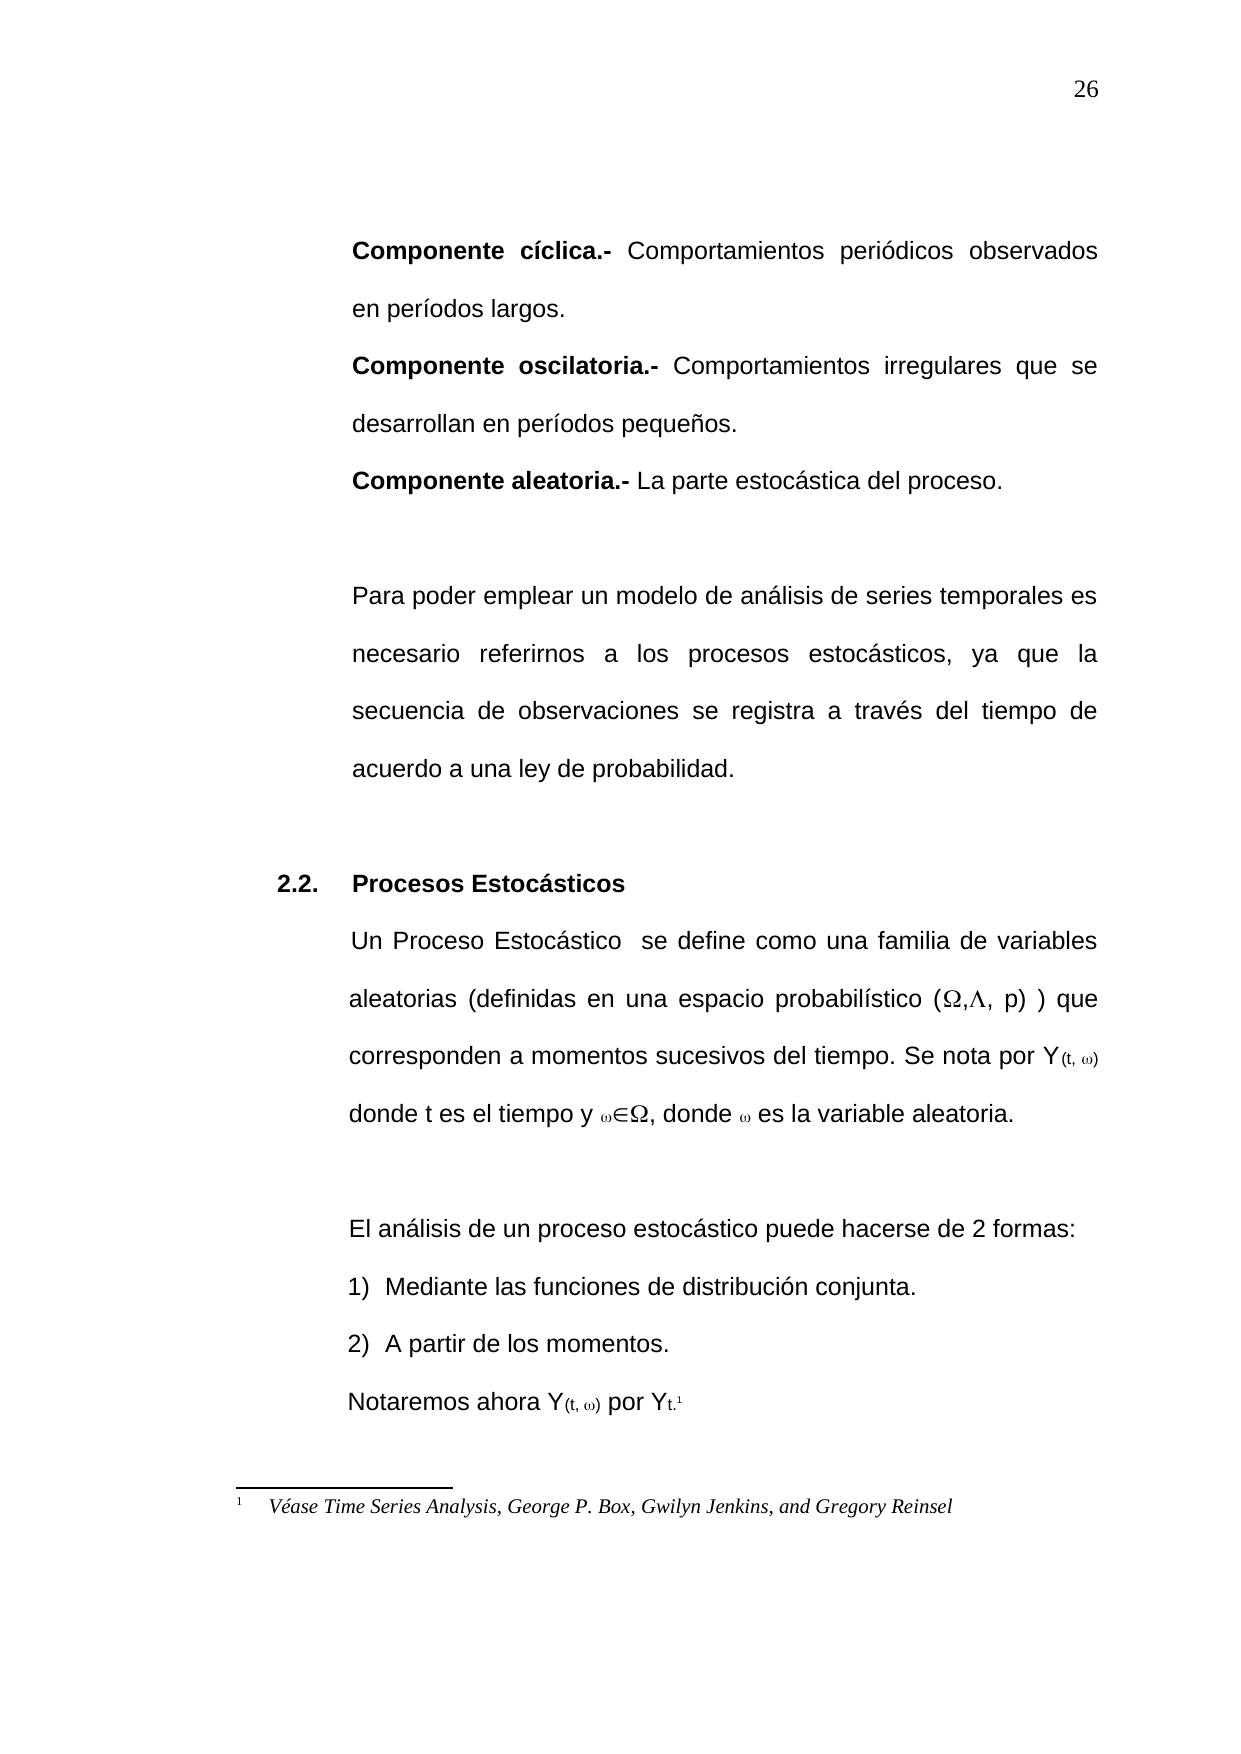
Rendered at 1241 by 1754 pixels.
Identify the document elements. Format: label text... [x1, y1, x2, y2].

text Componente aleatoria.- La parte estocástica del proceso. [352, 466, 1098, 495]
text Notaremos ahora Y(t, ) por Yt. [274, 1387, 1098, 1415]
text El análisis de un proceso estocástico puede hacerse de 2 formas: [349, 1214, 1098, 1243]
list Mediante las funciones de distribución conjunta. [347, 1272, 1098, 1300]
list A partir de los momentos. [347, 1329, 1098, 1358]
list Procesos Estocásticos [277, 869, 1098, 897]
text Para poder emplear un modelo de análisis de series temporales es necesario referirnos a los procesos estocásticos, ya que la secuencia de observaciones se registra a través del tiempo de acuerdo a una ley de probabilidad. [352, 581, 1098, 782]
text Componente cíclica.- Comportamientos periódicos observados en períodos largos. [352, 236, 1098, 322]
text Componente oscilatoria.- Comportamientos irregulares que se desarrollan en períodos pequeños. [352, 351, 1098, 437]
text Un Proceso Estocástico se define como una familia de variables aleatorias (definidas en una espacio probabilístico (,, p) ) que corresponden a momentos sucesivos del tiempo. Se nota por Y(t, ) donde t es el tiempo y , donde es la variable aleatoria. [349, 926, 1098, 1128]
